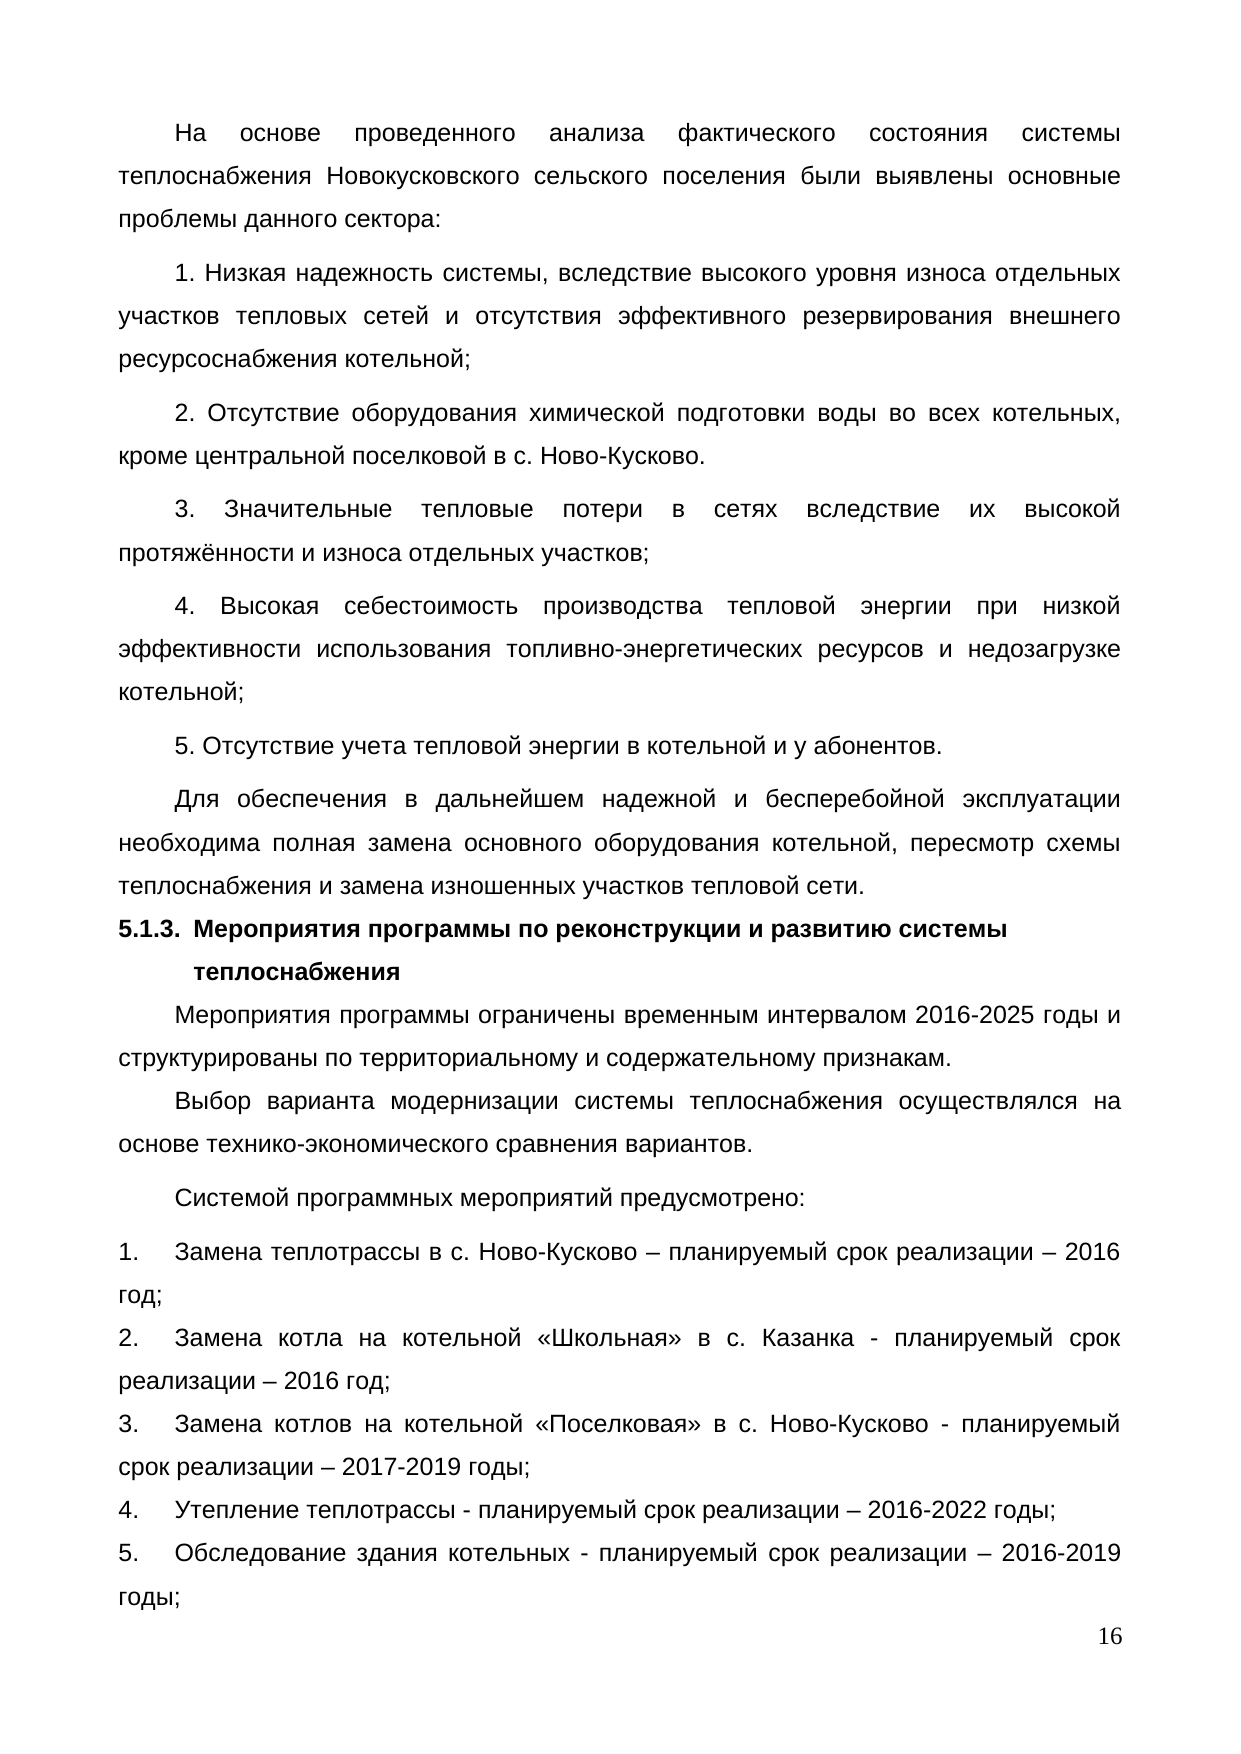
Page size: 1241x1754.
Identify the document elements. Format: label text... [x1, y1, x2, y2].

list Замена теплотрассы в с. Ново-Кусково – планируемый срок реализации – 2016 год; [118, 1236, 1122, 1308]
list Замена котла на котельной «Школьная» в с. Казанка - планируемый срок реализации – 2016 год; [118, 1323, 1122, 1394]
text 2. Отсутствие оборудования химической подготовки воды во всех котельных, кроме центральной поселковой в с. Ново-Кусково. [118, 398, 1122, 469]
text Выбор варианта модернизации системы теплоснабжения осуществлялся на основе технико-экономического сравнения вариантов. [118, 1086, 1122, 1158]
text Мероприятия программы ограничены временным интервалом 2016-2025 годы и структурированы по территориальному и содержательному признакам. [118, 1000, 1122, 1072]
text Для обеспечения в дальнейшем надежной и бесперебойной эксплуатации необходима полная замена основного оборудования котельной, пересмотр схемы теплоснабжения и замена изношенных участков тепловой сети. [118, 784, 1122, 899]
list Мероприятия программы по реконструкции и развитию системы теплоснабжения [118, 914, 1122, 986]
text 5. Отсутствие учета тепловой энергии в котельной и у абонентов. [118, 731, 1122, 759]
text Системой программных мероприятий предусмотрено: [118, 1183, 1122, 1212]
text 4. Высокая себестоимость производства тепловой энергии при низкой эффективности использования топливно-энергетических ресурсов и недозагрузке котельной; [118, 591, 1122, 706]
text 1. Низкая надежность системы, вследствие высокого уровня износа отдельных участков тепловых сетей и отсутствия эффективного резервирования внешнего ресурсоснабжения котельной; [118, 258, 1122, 373]
list Замена котлов на котельной «Поселковая» в с. Ново-Кусково - планируемый срок реализации – 2017-2019 годы; [118, 1409, 1122, 1481]
text 3. Значительные тепловые потери в сетях вследствие их высокой протяжённости и износа отдельных участков; [118, 494, 1122, 566]
list Утепление теплотрассы - планируемый срок реализации – 2016-2022 годы; [118, 1495, 1122, 1524]
list Обследование здания котельных - планируемый срок реализации – 2016-2019 годы; [118, 1538, 1122, 1610]
text На основе проведенного анализа фактического состояния системы теплоснабжения Новокусковского сельского поселения были выявлены основные проблемы данного сектора: [118, 118, 1122, 233]
